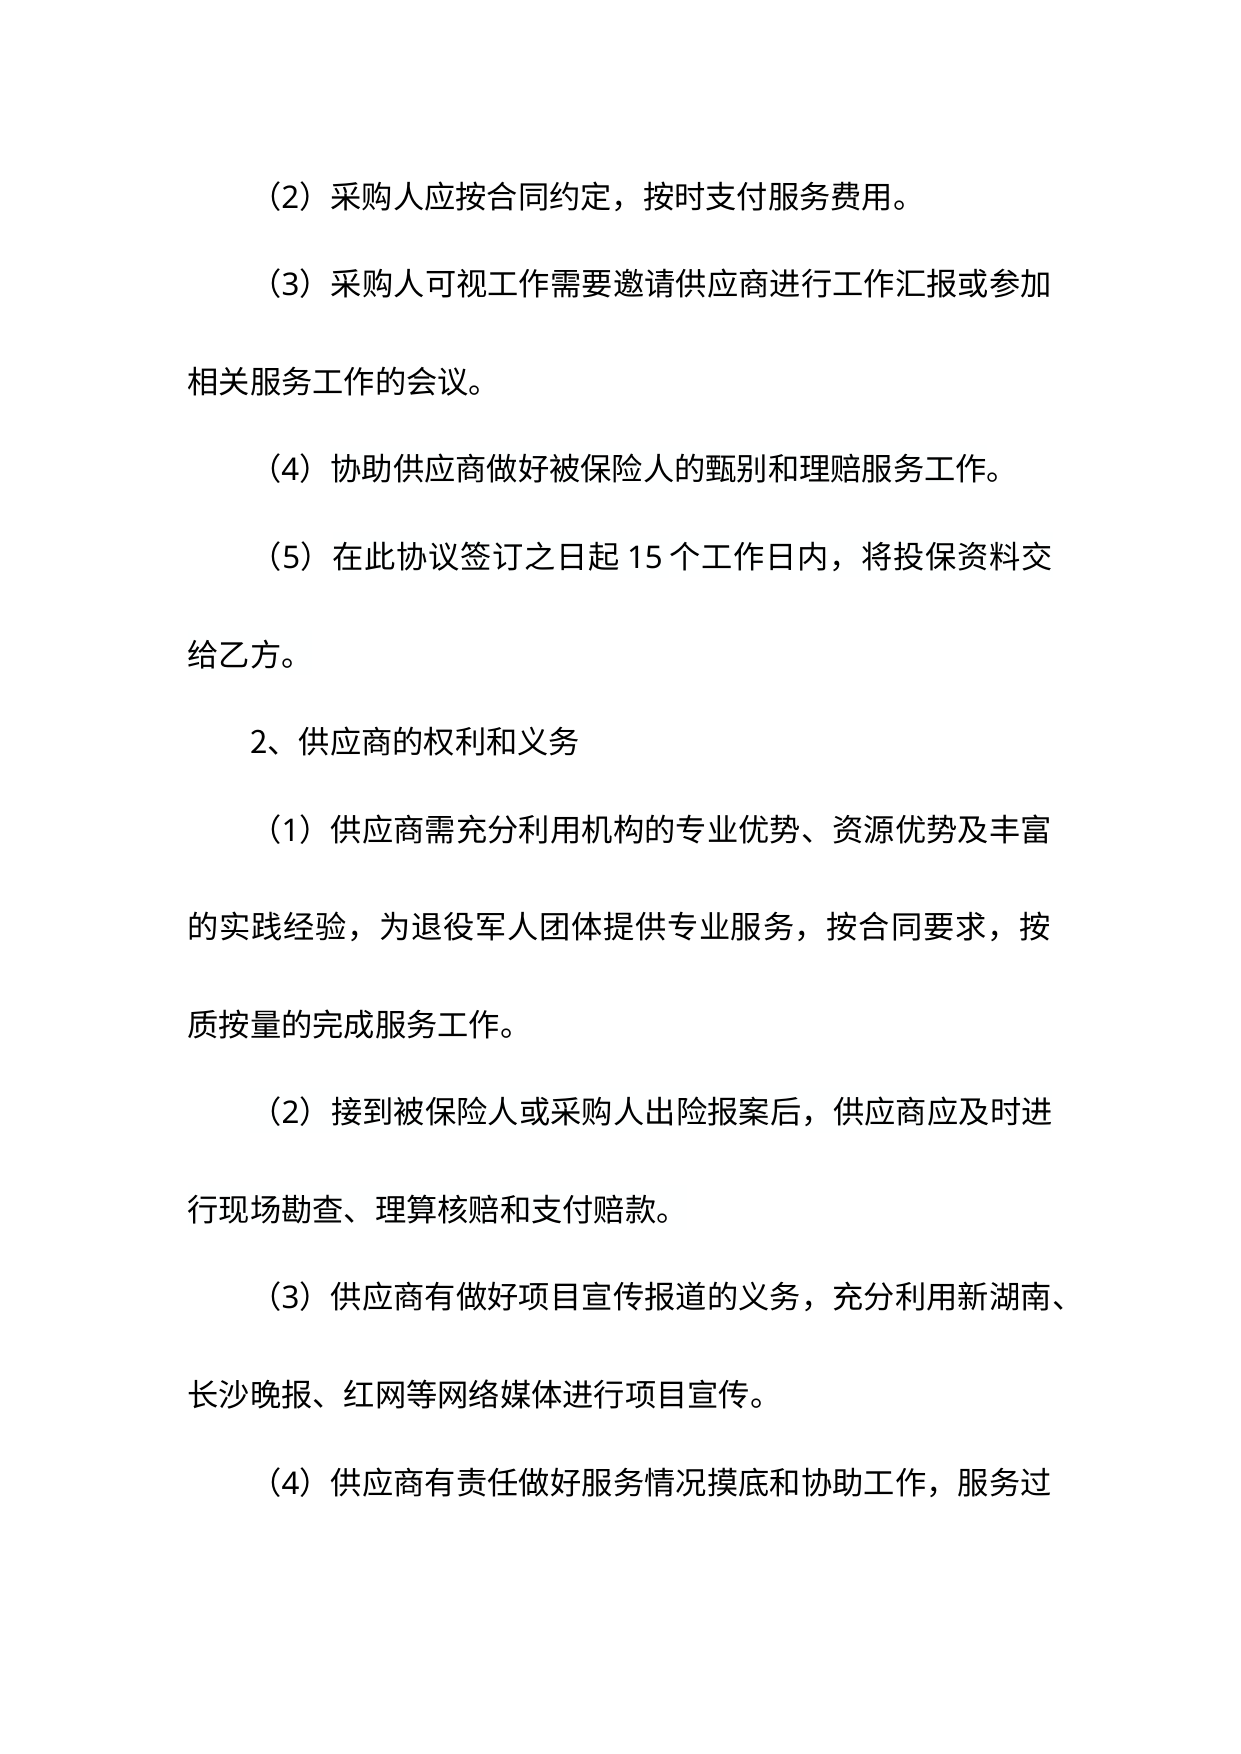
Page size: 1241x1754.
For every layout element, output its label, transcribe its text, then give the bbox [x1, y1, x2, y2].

text 2、供应商的权利和义务 [187, 708, 1053, 773]
text （3）供应商有做好项目宣传报道的义务，充分利用新湖南、长沙晚报、红网等网络媒体进行项目宣传。 [187, 1263, 1053, 1425]
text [187, 1448, 1053, 1513]
text （4）协助供应商做好被保险人的甄别和理赔服务工作。 [187, 435, 1053, 500]
text （5）在此协议签订之日起15个工作日内，将投保资料交给乙方。 [187, 522, 1053, 685]
text （1）供应商需充分利用机构的专业优势、资源优势及丰富的实践经验，为退役军人团体提供专业服务，按合同要求，按质按量的完成服务工作。 [187, 795, 1053, 1055]
text （2）接到被保险人或采购人出险报案后，供应商应及时进行现场勘查、理算核赔和支付赔款。 [187, 1078, 1053, 1240]
text （3）采购人可视工作需要邀请供应商进行工作汇报或参加相关服务工作的会议。 [187, 250, 1053, 412]
text （2）采购人应按合同约定，按时支付服务费用。 [187, 162, 1053, 227]
